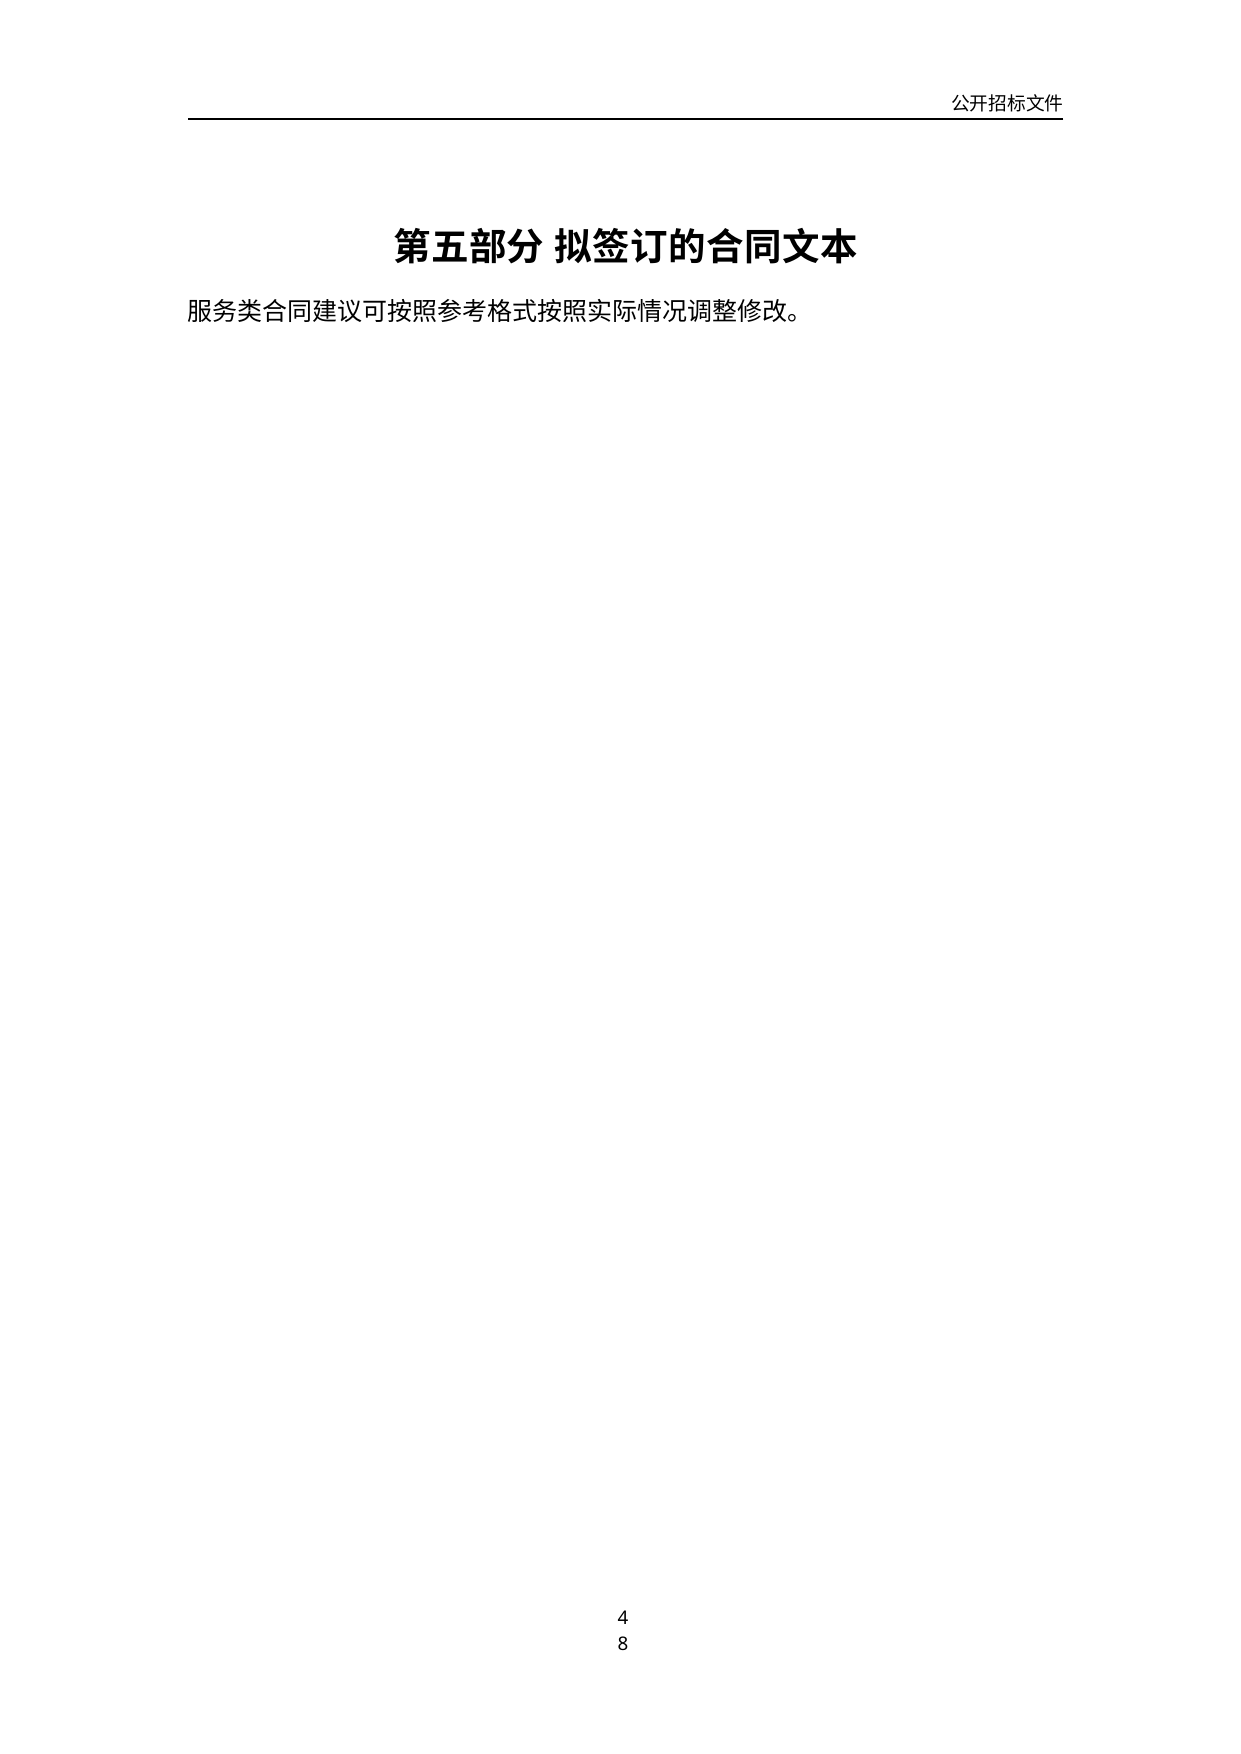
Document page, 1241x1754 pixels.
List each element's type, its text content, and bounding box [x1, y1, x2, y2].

subtitle 第五部分 拟签订的合同文本 [187, 212, 1063, 277]
text 服务类合同建议可按照参考格式按照实际情况调整修改。 [187, 277, 1063, 342]
